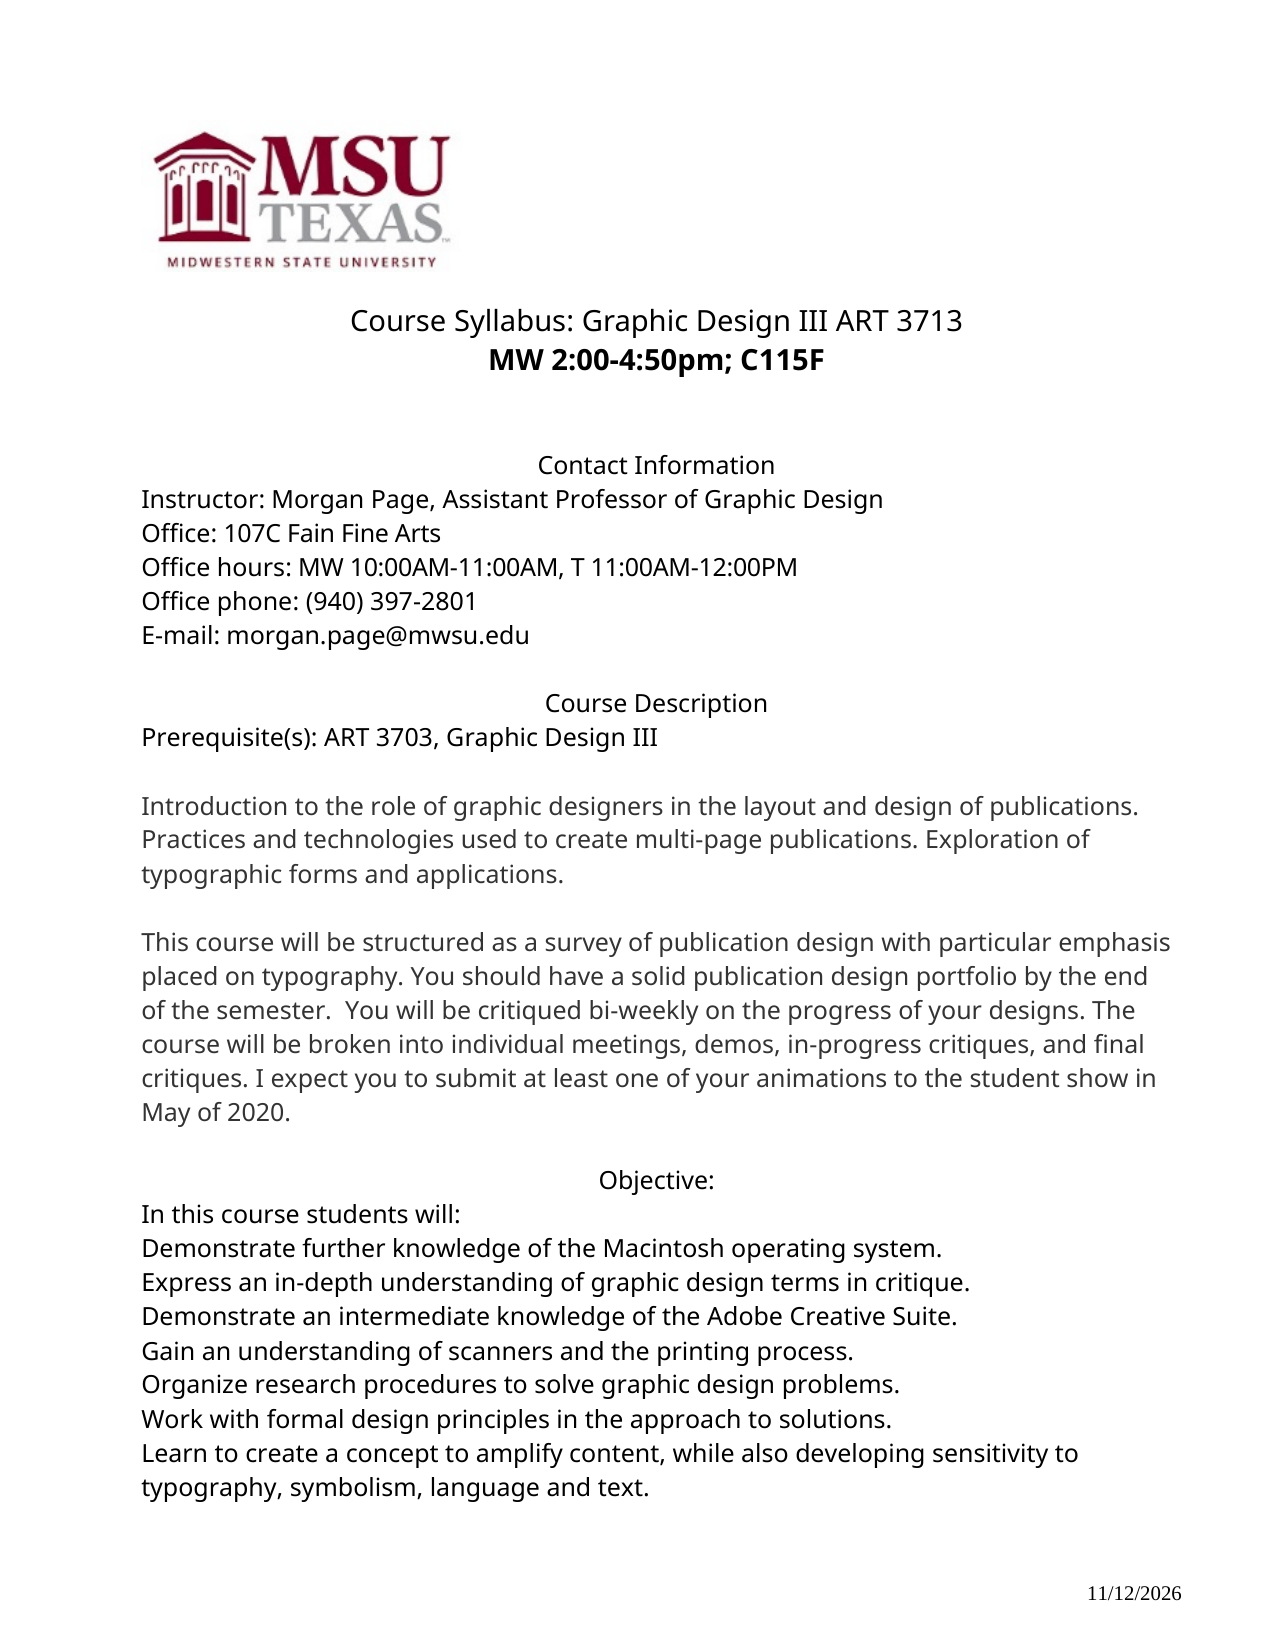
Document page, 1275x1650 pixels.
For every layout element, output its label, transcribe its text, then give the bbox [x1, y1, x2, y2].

text This course will be structured as a survey of publication design with particular emphasis placed on typography. You should have a solid publication design portfolio by the end of the semester. You will be critiqued bi-weekly on the progress of your designs. The course will be broken into individual meetings, demos, in-progress critiques, and final critiques. I expect you to submit at least one of your animations to the student show in May of 2020. [141, 924, 1172, 1129]
text Office hours: [141, 550, 1172, 584]
subtitle Objective: [141, 1163, 1172, 1197]
text E-mail: [141, 618, 1172, 652]
text Work with formal design principles in the approach to solutions. [141, 1401, 1172, 1435]
text Express an in-depth understanding of graphic design terms in critique. [141, 1265, 1172, 1299]
subtitle Contact Information [141, 447, 1172, 482]
picture [141, 120, 463, 272]
text In this course students will: [141, 1197, 1172, 1231]
text Demonstrate further knowledge of the Macintosh operating system. [141, 1231, 1172, 1265]
text Prerequisite(s): ART 3703, Graphic Design III [141, 720, 1172, 754]
subtitle Course Syllabus: [141, 300, 1172, 340]
text Organize research procedures to solve graphic design problems. [141, 1367, 1172, 1401]
text Instructor: Morgan Page, Assistant Professor of Graphic Design [141, 482, 1172, 516]
text Gain an understanding of scanners and the printing process. [141, 1333, 1172, 1367]
text Demonstrate an intermediate knowledge of the Adobe Creative Suite. [141, 1299, 1172, 1333]
subtitle Office phone: [141, 584, 1172, 618]
text Introduction to the role of graphic designers in the layout and design of publications. Practices and technologies used to create multi-page publications. Exploration of typographic forms and applications. [141, 788, 1172, 890]
subtitle Course Description [141, 686, 1172, 720]
text Office: [141, 516, 1172, 550]
text Learn to create a concept to amplify content, while also developing sensitivity to typography, symbolism, language and text. [141, 1435, 1172, 1503]
